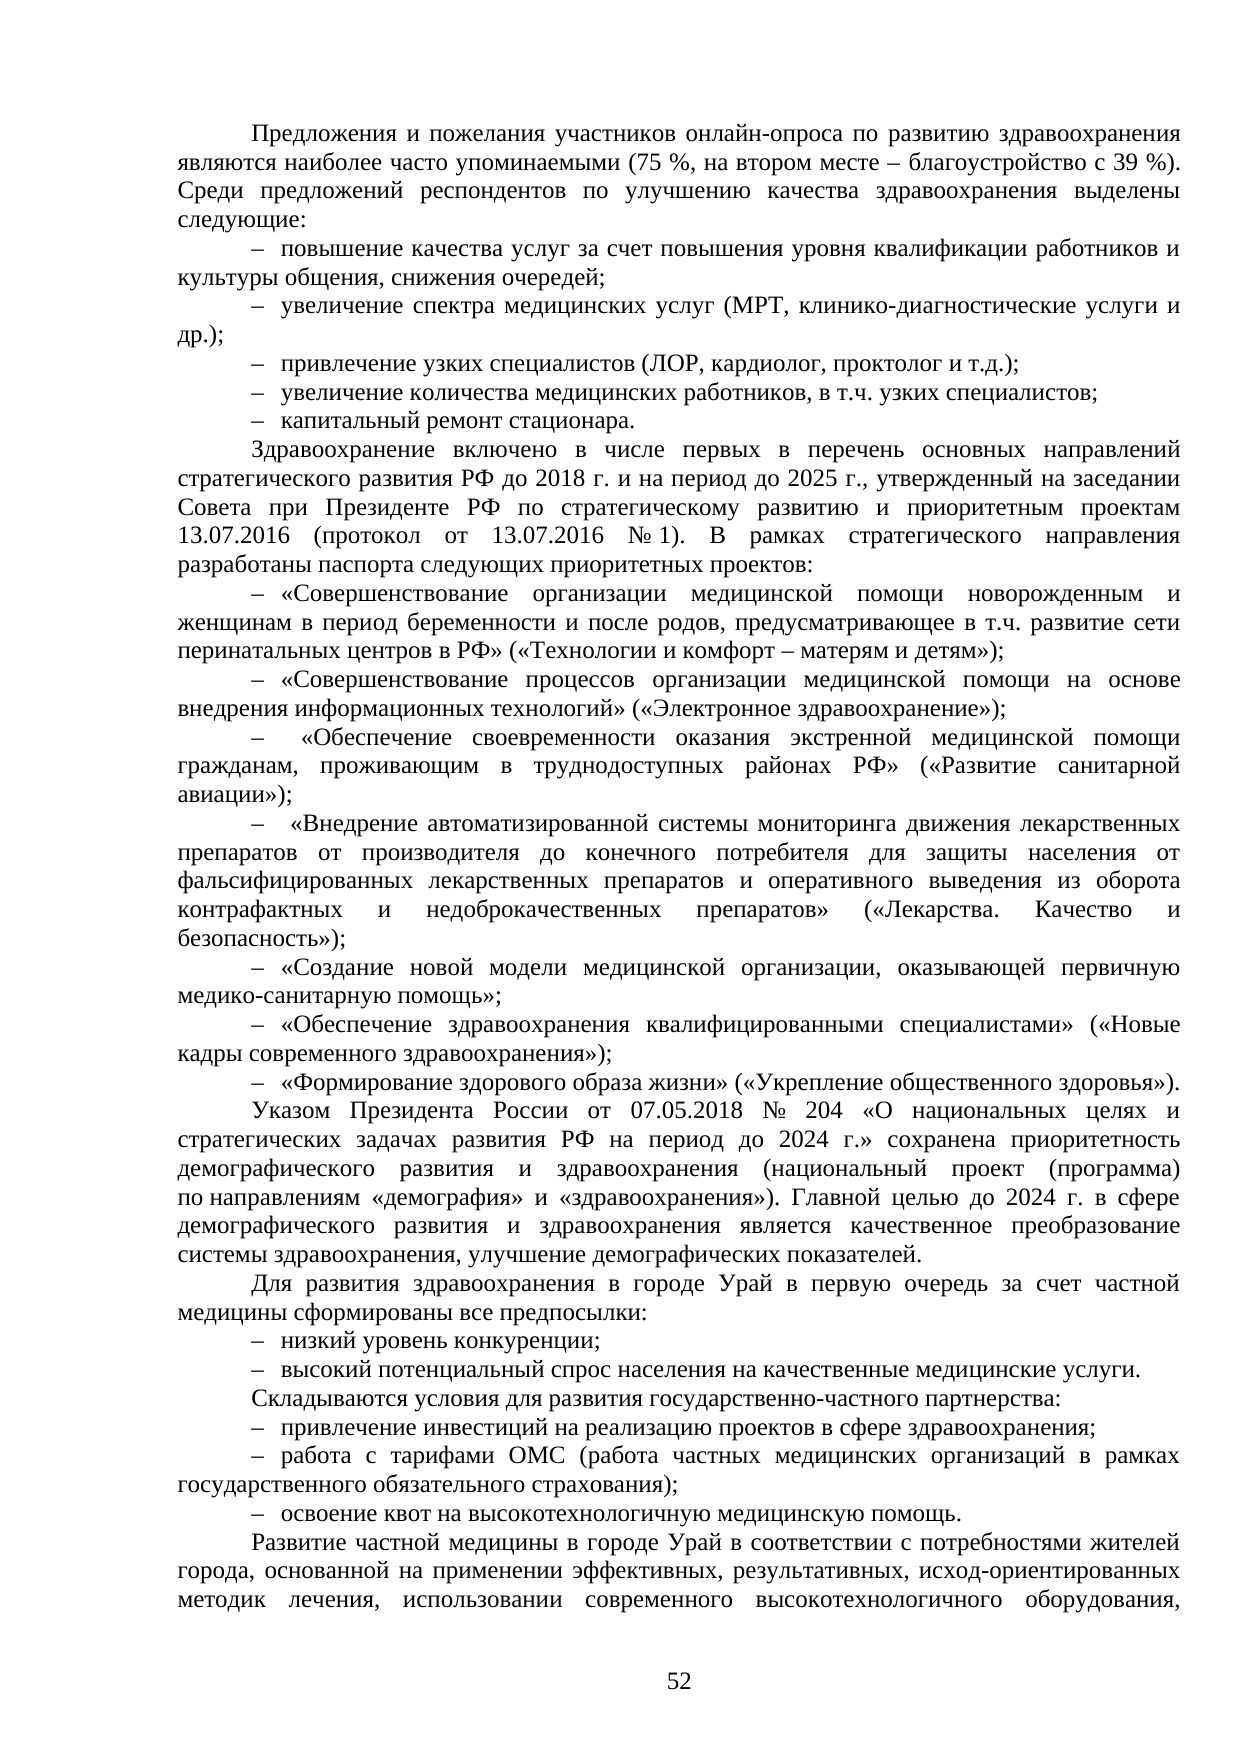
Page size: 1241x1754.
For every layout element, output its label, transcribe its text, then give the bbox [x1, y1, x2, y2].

list увеличение спектра медицинских услуг (МРТ, клинико-диагностические услуги и др.); [177, 291, 1181, 348]
text Указом Президента России от 07.05.2018 № 204 «О национальных целях и стратегических задачах развития РФ на период до 2024 г.» сохранена приоритетность демографического развития и здравоохранения (национальный проект (программа) по направлениям «демография» и «здравоохранения»). Главной целью до 2024 г. в сфере демографического развития и здравоохранения является качественное преобразование системы здравоохранения, улучшение демографических показателей. [177, 1096, 1181, 1268]
list привлечение узких специалистов (ЛОР, кардиолог, проктолог и т.д.); [177, 348, 1181, 377]
list «Совершенствование процессов организации медицинской помощи на основе внедрения информационных технологий» («Электронное здравоохранение»); [177, 664, 1181, 722]
text Здравоохранение включено в числе первых в перечень основных направлений стратегического развития РФ до 2018 г. и на период до 2025 г., утвержденный на заседании Совета при Президенте РФ по стратегическому развитию и приоритетным проектам 13.07.2016 (протокол от 13.07.2016 № 1). В рамках стратегического направления разработаны паспорта следующих приоритетных проектов: [177, 434, 1181, 578]
text Складываются условия для развития государственно-частного партнерства: [177, 1383, 1181, 1412]
list работа с тарифами ОМС (работа частных медицинских организаций в рамках государственного обязательного страхования); [177, 1441, 1181, 1498]
text Предложения и пожелания участников онлайн-опроса по развитию здравоохранения являются наиболее часто упоминаемыми (75 %, на втором месте – благоустройство с 39 %). Среди предложений респондентов по улучшению качества здравоохранения выделены следующие: [177, 118, 1181, 233]
list высокий потенциальный спрос населения на качественные медицинские услуги. [177, 1354, 1181, 1383]
list «Внедрение автоматизированной системы мониторинга движения лекарственных препаратов от производителя до конечного потребителя для защиты населения от фальсифицированных лекарственных препаратов и оперативного выведения из оборота контрафактных и недоброкачественных препаратов» («Лекарства. Качество и безопасность»); [177, 808, 1181, 952]
text Для развития здравоохранения в городе Урай в первую очередь за счет частной медицины сформированы все предпосылки: [177, 1268, 1181, 1326]
list «Обеспечение своевременности оказания экстренной медицинской помощи гражданам, проживающим в труднодоступных районах РФ» («Развитие санитарной авиации»); [177, 722, 1181, 808]
list «Формирование здорового образа жизни» («Укрепление общественного здоровья»). [177, 1067, 1181, 1096]
list «Создание новой модели медицинской организации, оказывающей первичную медико-санитарную помощь»; [177, 952, 1181, 1009]
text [177, 1527, 1181, 1613]
list увеличение количества медицинских работников, в т.ч. узких специалистов; [177, 377, 1181, 406]
list привлечение инвестиций на реализацию проектов в сфере здравоохранения; [177, 1412, 1181, 1441]
list повышение качества услуг за счет повышения уровня квалификации работников и культуры общения, снижения очередей; [177, 233, 1181, 291]
list «Совершенствование организации медицинской помощи новорожденным и женщинам в период беременности и после родов, предусматривающее в т.ч. развитие сети перинатальных центров в РФ» («Технологии и комфорт – матерям и детям»); [177, 578, 1181, 664]
list «Обеспечение здравоохранения квалифицированными специалистами» («Новые кадры современного здравоохранения»); [177, 1009, 1181, 1067]
list освоение квот на высокотехнологичную медицинскую помощь. [177, 1498, 1181, 1527]
list капитальный ремонт стационара. [177, 406, 1181, 434]
list низкий уровень конкуренции; [177, 1326, 1181, 1354]
